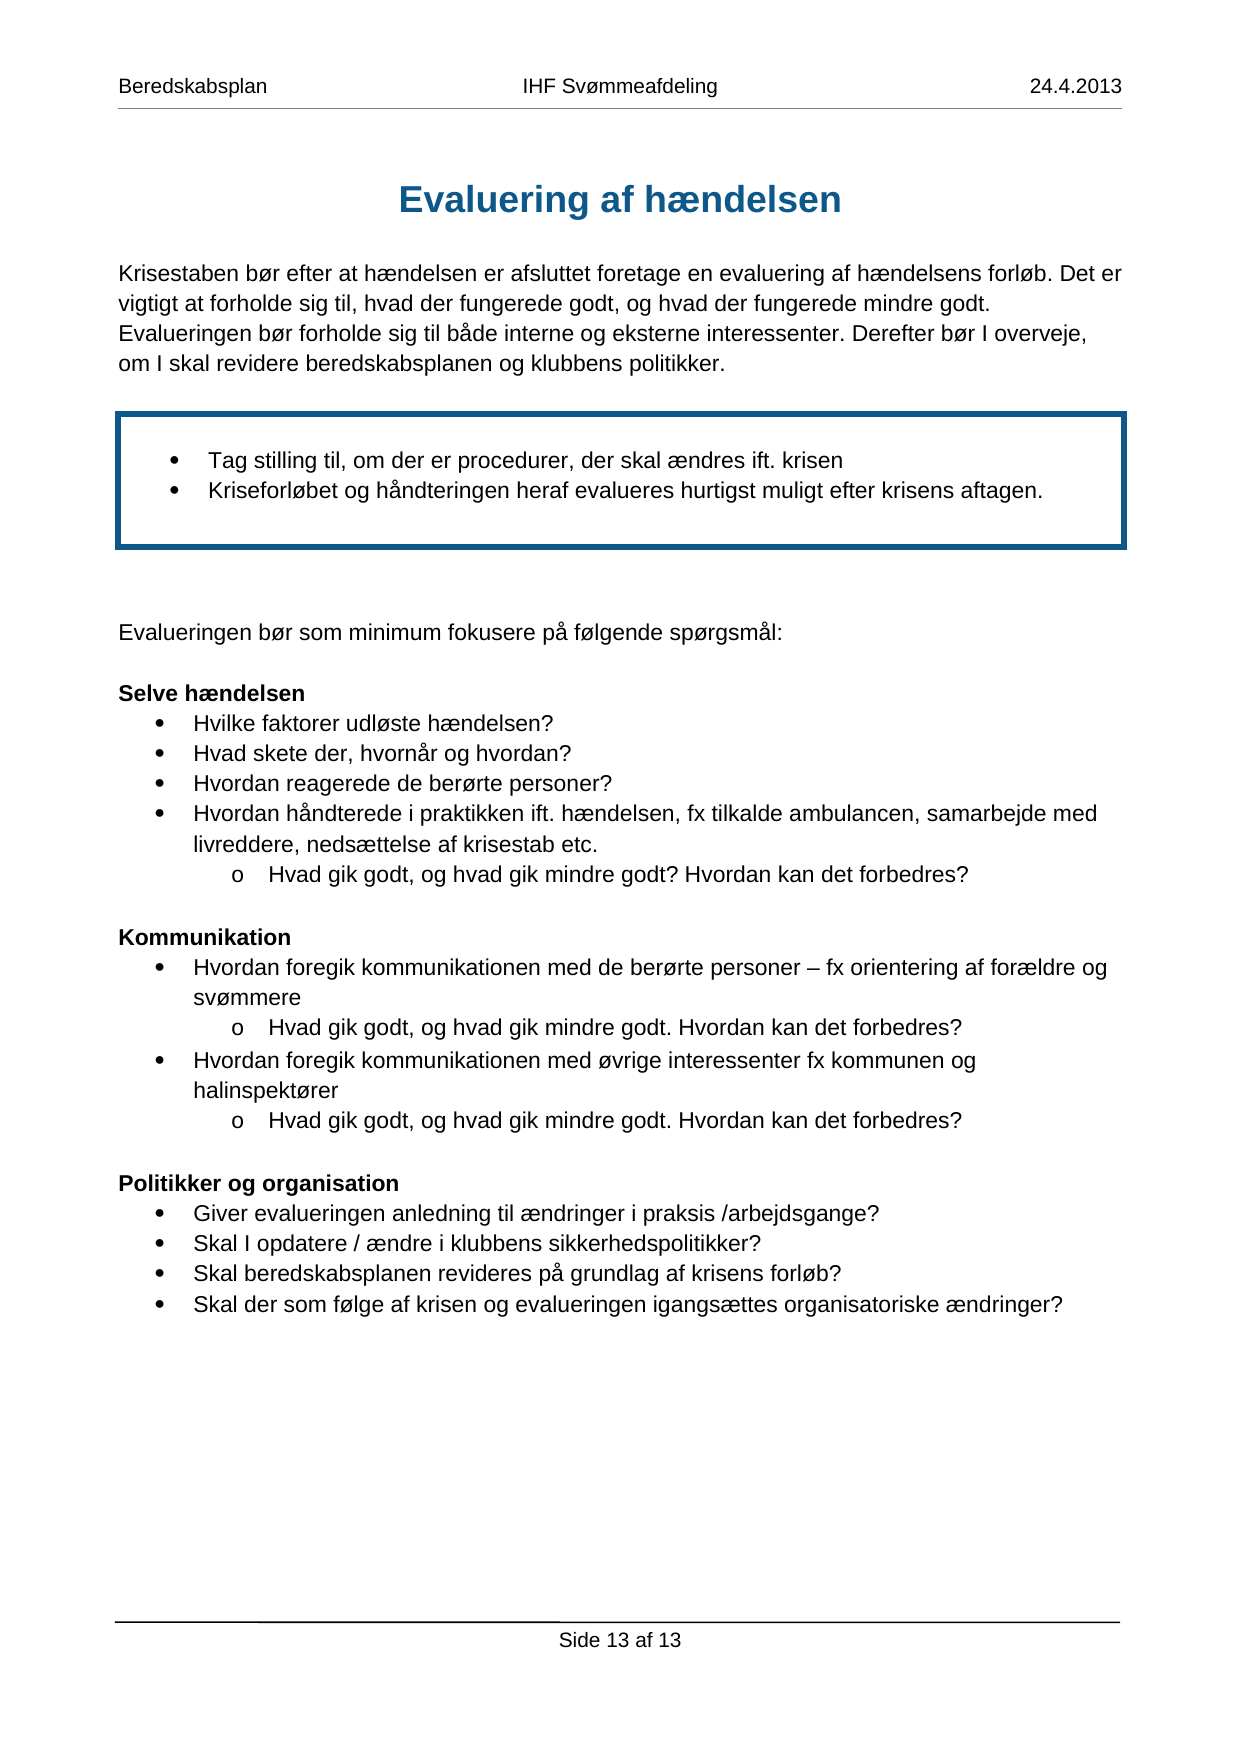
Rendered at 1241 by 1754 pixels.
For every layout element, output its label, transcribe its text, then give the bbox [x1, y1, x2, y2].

text Evalueringen bør som minimum fokusere på følgende spørgsmål: [118, 619, 1122, 646]
list Hvordan håndterede i praktikken ift. hændelsen, fx tilkalde ambulancen, samarbejde med livreddere, nedsættelse af krisestab etc. [156, 800, 1122, 857]
list Hvilke faktorer udløste hændelsen? [156, 710, 1122, 736]
list Hvad skete der, hvornår og hvordan? [156, 740, 1122, 766]
list Skal der som følge af krisen og evalueringen igangsættes organisatoriske ændringer? [156, 1291, 1122, 1317]
list Hvordan foregik kommunikationen med de berørte personer – fx orientering af forældre og svømmere [156, 954, 1122, 1010]
list Skal beredskabsplanen revideres på grundlag af krisens forløb? [156, 1260, 1122, 1287]
text Kommunikation [118, 923, 1122, 950]
text Krisestaben bør efter at hændelsen er afsluttet foretage en evaluering af hændelsens forløb. Det er vigtigt at forholde sig til, hvad der fungerede godt, og hvad der fungerede mindre godt. Evalueringen bør forholde sig til både interne og eksterne interessenter. Derefter bør I overveje, om I skal revidere beredskabsplanen og klubbens politikker. [118, 260, 1122, 377]
list Politikker og organisation [118, 1170, 1122, 1196]
list Hvordan reagerede de berørte personer? [156, 770, 1122, 797]
list Skal I opdatere / ændre i klubbens sikkerhedspolitikker? [156, 1230, 1122, 1257]
list Hvad gik godt, og hvad gik mindre godt. Hvordan kan det forbedres? [231, 1014, 1122, 1042]
subtitle Evaluering af hændelsen [118, 177, 1122, 220]
list Hvad gik godt, og hvad gik mindre godt. Hvordan kan det forbedres? [231, 1107, 1122, 1135]
list Hvordan foregik kommunikationen med øvrige interessenter fx kommunen og halinspektører [156, 1047, 1122, 1103]
list Hvad gik godt, og hvad gik mindre godt? Hvordan kan det forbedres? [231, 861, 1122, 889]
list Giver evalueringen anledning til ændringer i praksis /arbejdsgange? [156, 1200, 1122, 1226]
text Selve hændelsen [118, 679, 1122, 706]
